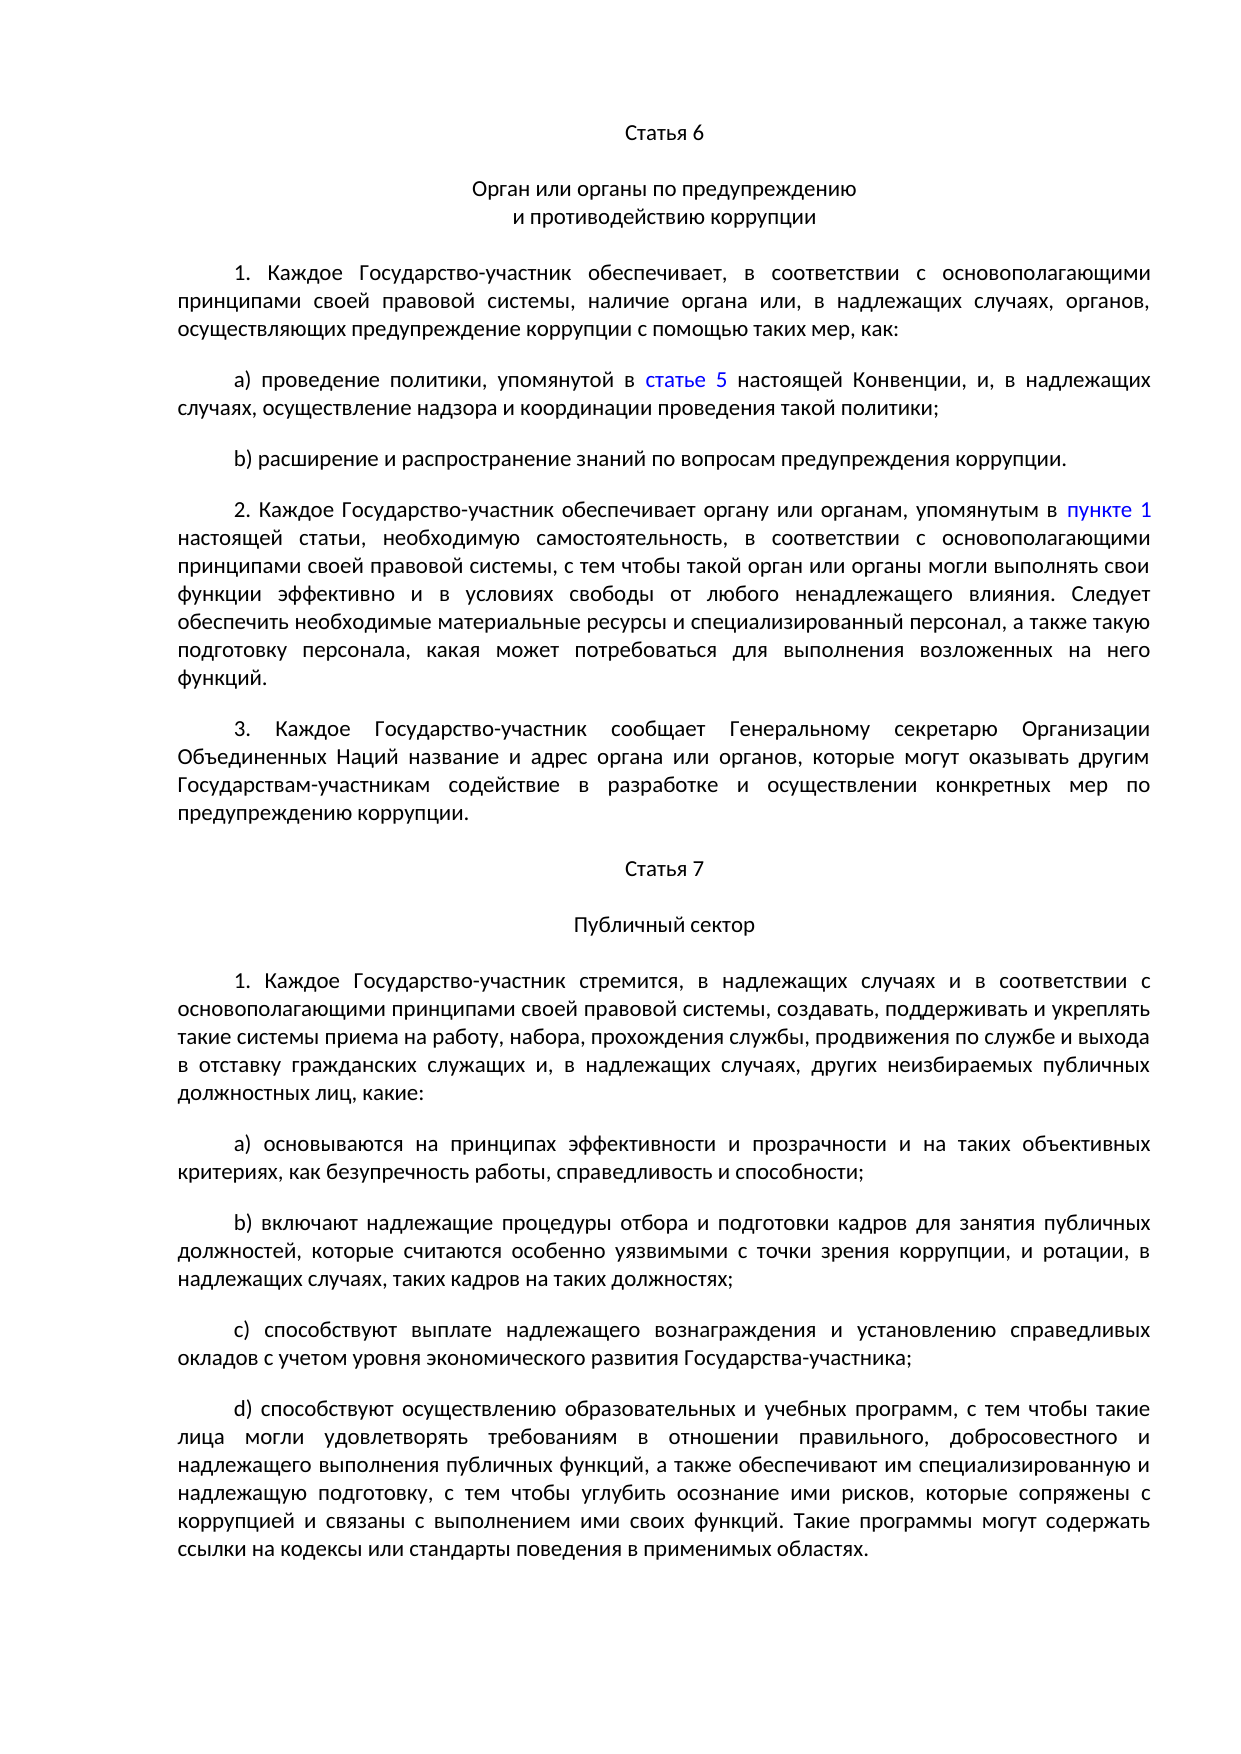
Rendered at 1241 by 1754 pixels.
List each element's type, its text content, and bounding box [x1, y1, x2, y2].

text 3. Каждое Государство-участник сообщает Генеральному секретарю Организации Объединенных Наций название и адрес органа или органов, которые могут оказывать другим Государствам-участникам содействие в разработке и осуществлении конкретных мер по предупреждению коррупции. [177, 714, 1152, 826]
text 1. Каждое Государство-участник обеспечивает, в соответствии с основополагающими принципами своей правовой системы, наличие органа или, в надлежащих случаях, органов, осуществляющих предупреждение коррупции с помощью таких мер, как: [177, 258, 1152, 342]
text b) расширение и распространение знаний по вопросам предупреждения коррупции. [177, 444, 1152, 472]
text Статья 6 [177, 118, 1152, 146]
text Статья 7 [177, 854, 1152, 882]
text 2. Каждое Государство-участник обеспечивает органу или органам, упомянутым в пункте 1 настоящей статьи, необходимую самостоятельность, в соответствии с основополагающими принципами своей правовой системы, с тем чтобы такой орган или органы могли выполнять свои функции эффективно и в условиях свободы от любого ненадлежащего влияния. Следует обеспечить необходимые материальные ресурсы и специализированный персонал, а также такую подготовку персонала, какая может потребоваться для выполнения возложенных на него функций. [177, 495, 1152, 691]
text 1. Каждое Государство-участник стремится, в надлежащих случаях и в соответствии с основополагающими принципами своей правовой системы, создавать, поддерживать и укреплять такие системы приема на работу, набора, прохождения службы, продвижения по службе и выхода в отставку гражданских служащих и, в надлежащих случаях, других неизбираемых публичных должностных лиц, какие: [177, 966, 1152, 1106]
text Орган или органы по предупреждению [177, 174, 1152, 202]
text c) способствуют выплате надлежащего вознаграждения и установлению справедливых окладов с учетом уровня экономического развития Государства-участника; [177, 1315, 1152, 1371]
text и противодействию коррупции [177, 202, 1152, 230]
text b) включают надлежащие процедуры отбора и подготовки кадров для занятия публичных должностей, которые считаются особенно уязвимыми с точки зрения коррупции, и ротации, в надлежащих случаях, таких кадров на таких должностях; [177, 1208, 1152, 1292]
text d) способствуют осуществлению образовательных и учебных программ, с тем чтобы такие лица могли удовлетворять требованиям в отношении правильного, добросовестного и надлежащего выполнения публичных функций, а также обеспечивают им специализированную и надлежащую подготовку, с тем чтобы углубить осознание ими рисков, которые сопряжены с коррупцией и связаны с выполнением ими своих функций. Такие программы могут содержать ссылки на кодексы или стандарты поведения в применимых областях. [177, 1394, 1152, 1562]
text a) основываются на принципах эффективности и прозрачности и на таких объективных критериях, как безупречность работы, справедливость и способности; [177, 1129, 1152, 1185]
text a) проведение политики, упомянутой в статье 5 настоящей Конвенции, и, в надлежащих случаях, осуществление надзора и координации проведения такой политики; [177, 365, 1152, 421]
text Публичный сектор [177, 910, 1152, 938]
